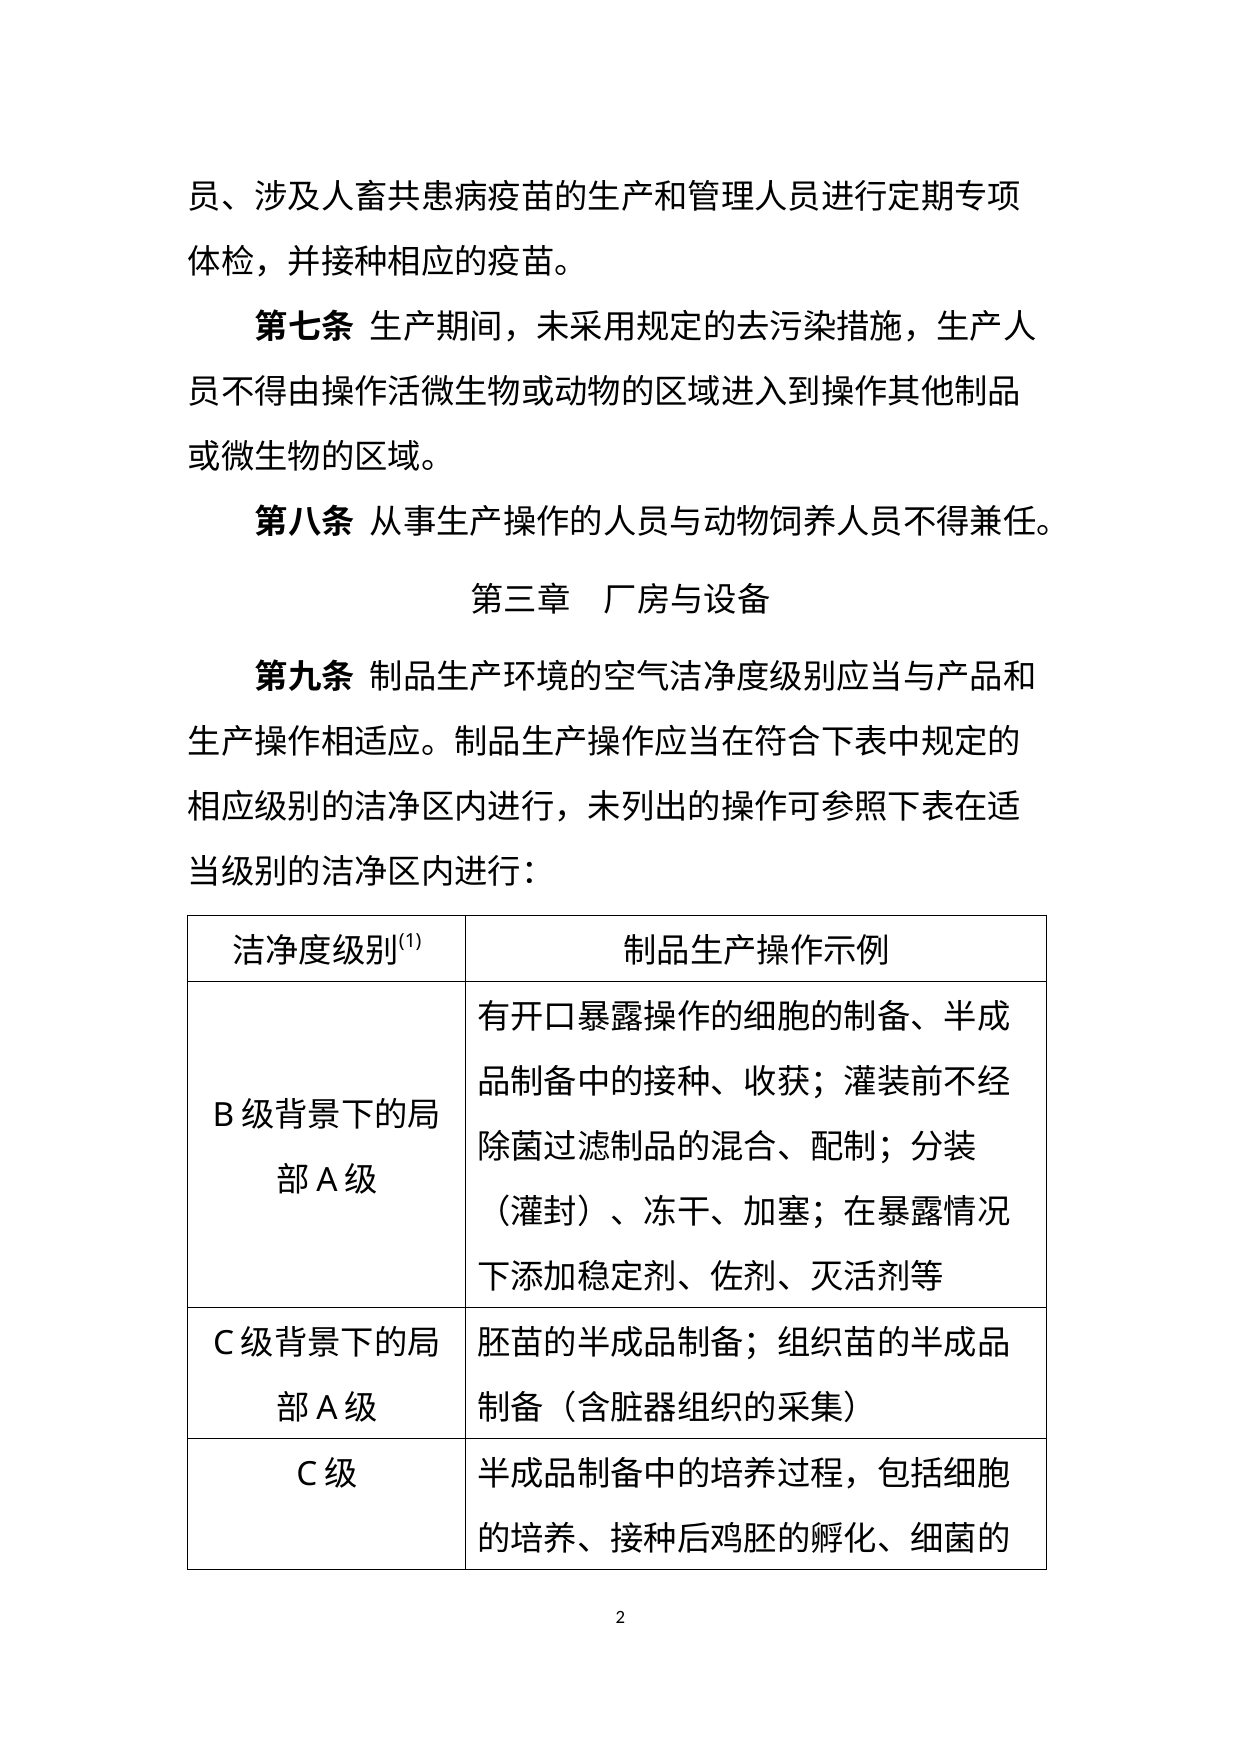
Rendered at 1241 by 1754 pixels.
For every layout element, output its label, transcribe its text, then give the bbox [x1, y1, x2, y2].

table_cell 胚苗的半成品制备；组织苗的半成品制备（含脏器组织的采集） [466, 1308, 1046, 1438]
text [187, 162, 1053, 292]
text 第八条 从事生产操作的人员与动物饲养人员不得兼任。 [187, 487, 1053, 552]
table_cell C级背景下的局部A级 [188, 1308, 465, 1438]
text 第七条 生产期间，未采用规定的去污染措施，生产人员不得由操作活微生物或动物的区域进入到操作其他制品或微生物的区域。 [187, 292, 1053, 487]
text 第三章 厂房与设备 [187, 564, 1053, 629]
table_cell 有开口暴露操作的细胞的制备、半成品制备中的接种、收获；灌装前不经除菌过滤制品的混合、配制；分装（灌封）、冻干、加塞；在暴露情况下添加稳定剂、佐剂、灭活剂等 [466, 982, 1046, 1307]
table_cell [466, 1439, 1046, 1569]
text 第九条 制品生产环境的空气洁净度级别应当与产品和生产操作相适应。制品生产操作应当在符合下表中规定的相应级别的洁净区内进行，未列出的操作可参照下表在适当级别的洁净区内进行： [187, 642, 1053, 902]
table_header 洁净度级别(1) [188, 916, 465, 981]
table_header 制品生产操作示例 [466, 916, 1046, 981]
table_cell C级 [188, 1439, 465, 1569]
table_cell B级背景下的局部A级 [188, 982, 465, 1307]
